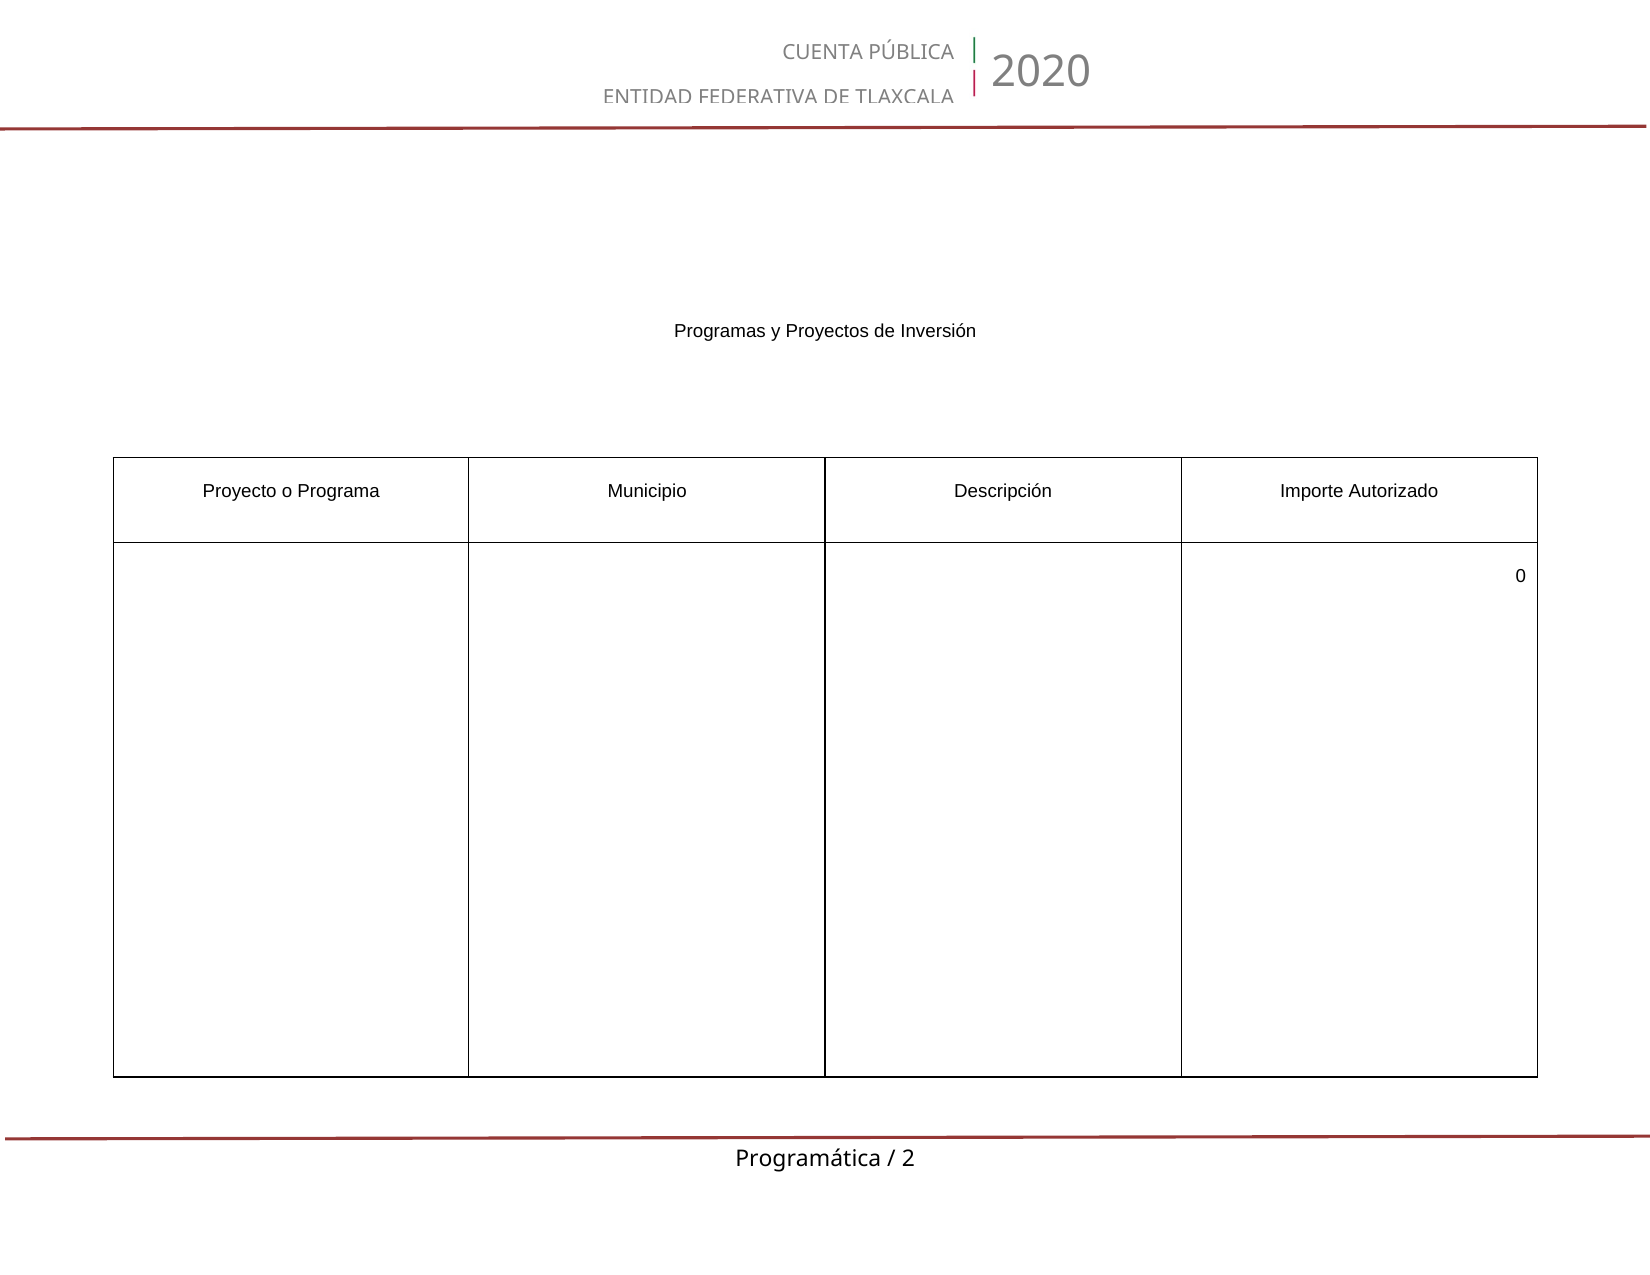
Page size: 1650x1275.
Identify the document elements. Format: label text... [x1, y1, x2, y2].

picture [969, 28, 985, 99]
table_header Municipio [469, 458, 824, 542]
table_cell [826, 543, 1181, 1076]
table_cell [469, 543, 824, 1076]
table_cell 0 [1182, 543, 1537, 1076]
text Programas y Proyectos de Inversión [112, 320, 1537, 342]
table_header Descripción [826, 458, 1181, 542]
table_header Proyecto o Programa [114, 458, 468, 542]
table_cell [114, 543, 468, 1076]
table_header Importe Autorizado [1182, 458, 1537, 542]
